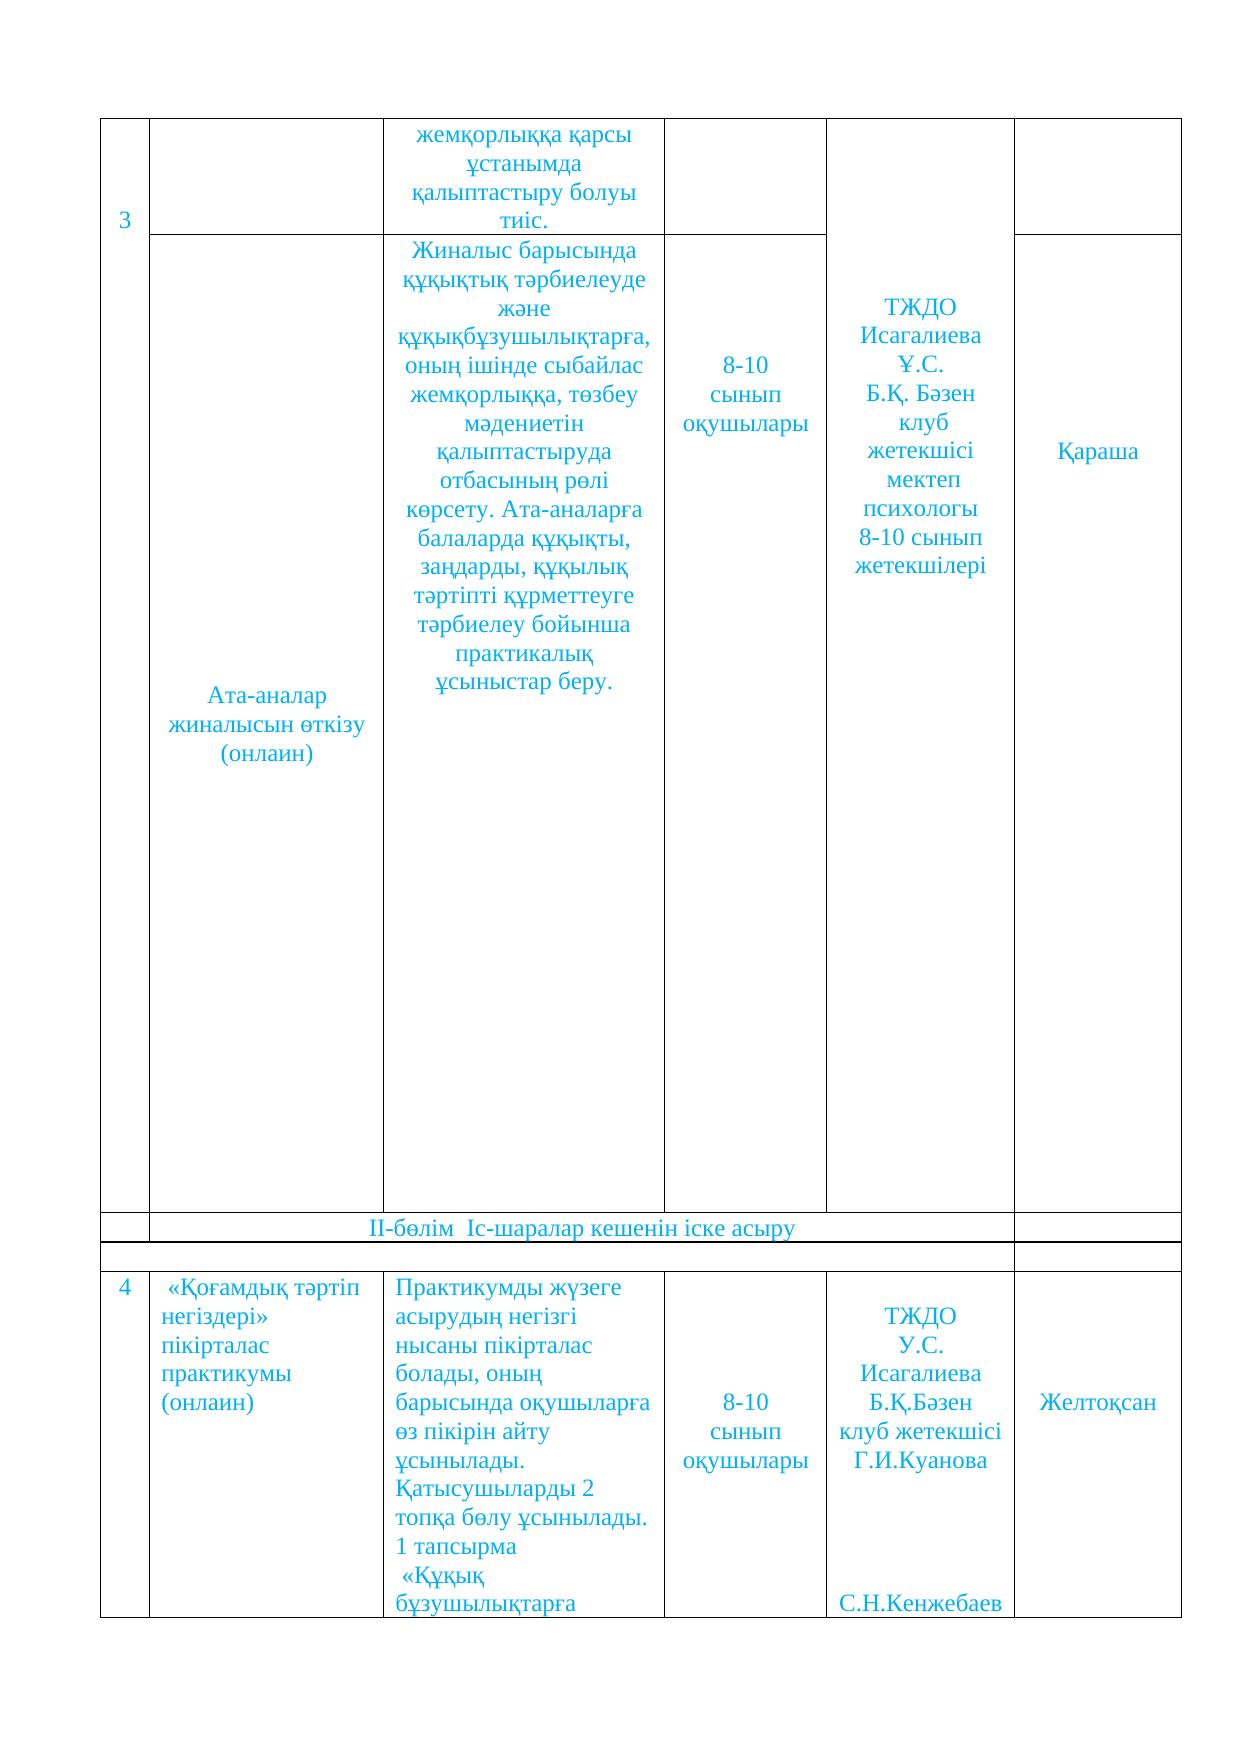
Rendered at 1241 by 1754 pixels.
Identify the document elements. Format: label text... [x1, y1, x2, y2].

table_cell Жиналыс барысында құқықтық тәрбиелеуде және құқықбұзушылықтарға, оның ішінде сыбайлас жемқорлыққа, төзбеу мәдениетін қалыптастыруда отбасының рөлі көрсету. Ата-аналарға балаларда құқықты, заңдарды, құқылық тәртіпті құрметтеуге тәрбиелеу бойынша практикалық ұсыныстар беру. [384, 235, 664, 1212]
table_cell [384, 119, 664, 234]
table_cell [1015, 119, 1181, 234]
table_cell Қараша [1015, 235, 1181, 1212]
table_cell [665, 1272, 826, 1617]
table_cell Ата-аналар жиналысын өткізу (онлаин) [150, 235, 383, 1212]
table_cell II-бөлім Іс-шаралар кешенін іске асыру [150, 1213, 1014, 1241]
table_cell 8-10 сынып оқушылары [665, 235, 826, 1212]
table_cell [150, 1272, 383, 1617]
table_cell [384, 1272, 664, 1617]
table_cell [101, 1243, 1014, 1271]
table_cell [665, 119, 826, 234]
table_cell [1015, 1243, 1181, 1271]
table_cell [1015, 1213, 1181, 1241]
table_cell [101, 1213, 149, 1241]
table_cell 4 [101, 1272, 149, 1617]
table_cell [827, 1272, 1014, 1617]
table_cell Желтоқсан [1015, 1272, 1181, 1617]
